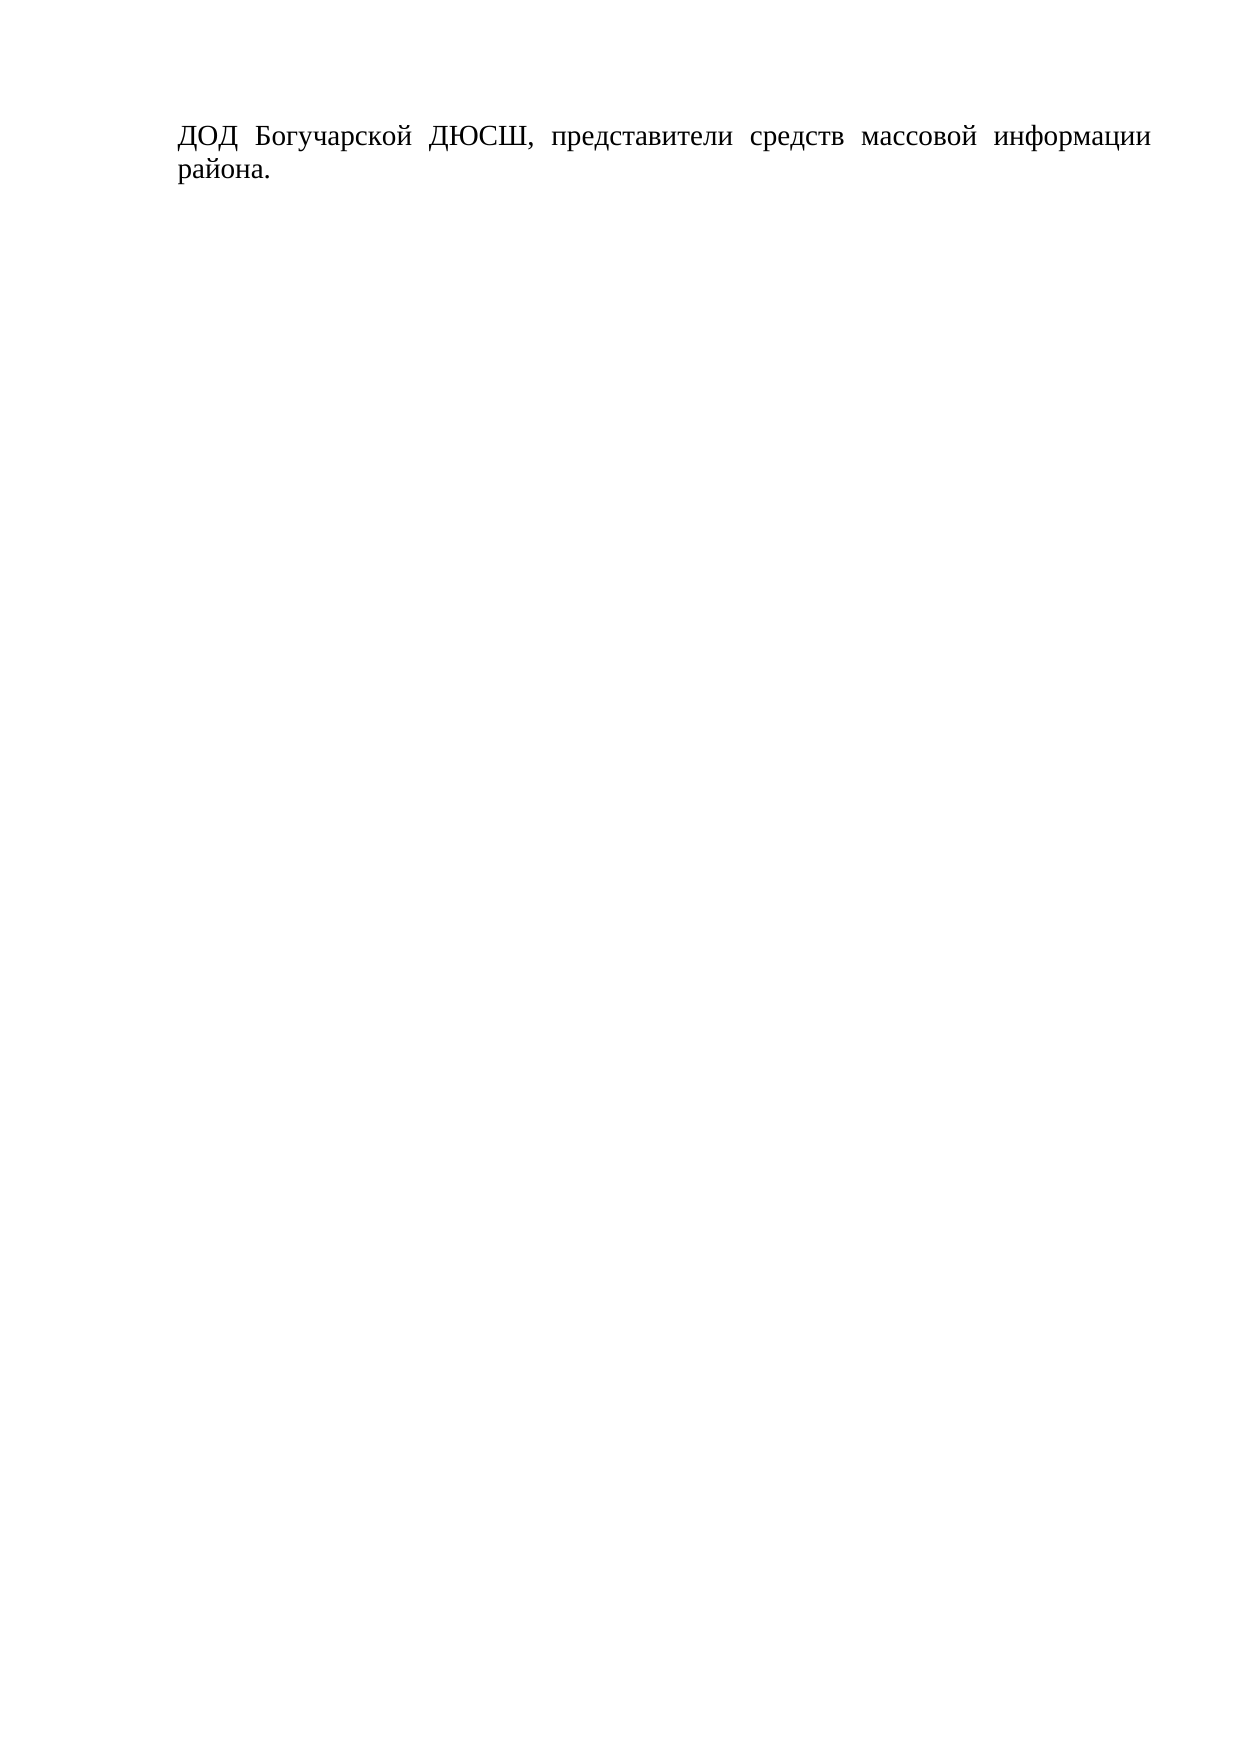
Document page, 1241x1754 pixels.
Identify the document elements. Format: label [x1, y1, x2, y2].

text [177, 118, 1152, 185]
